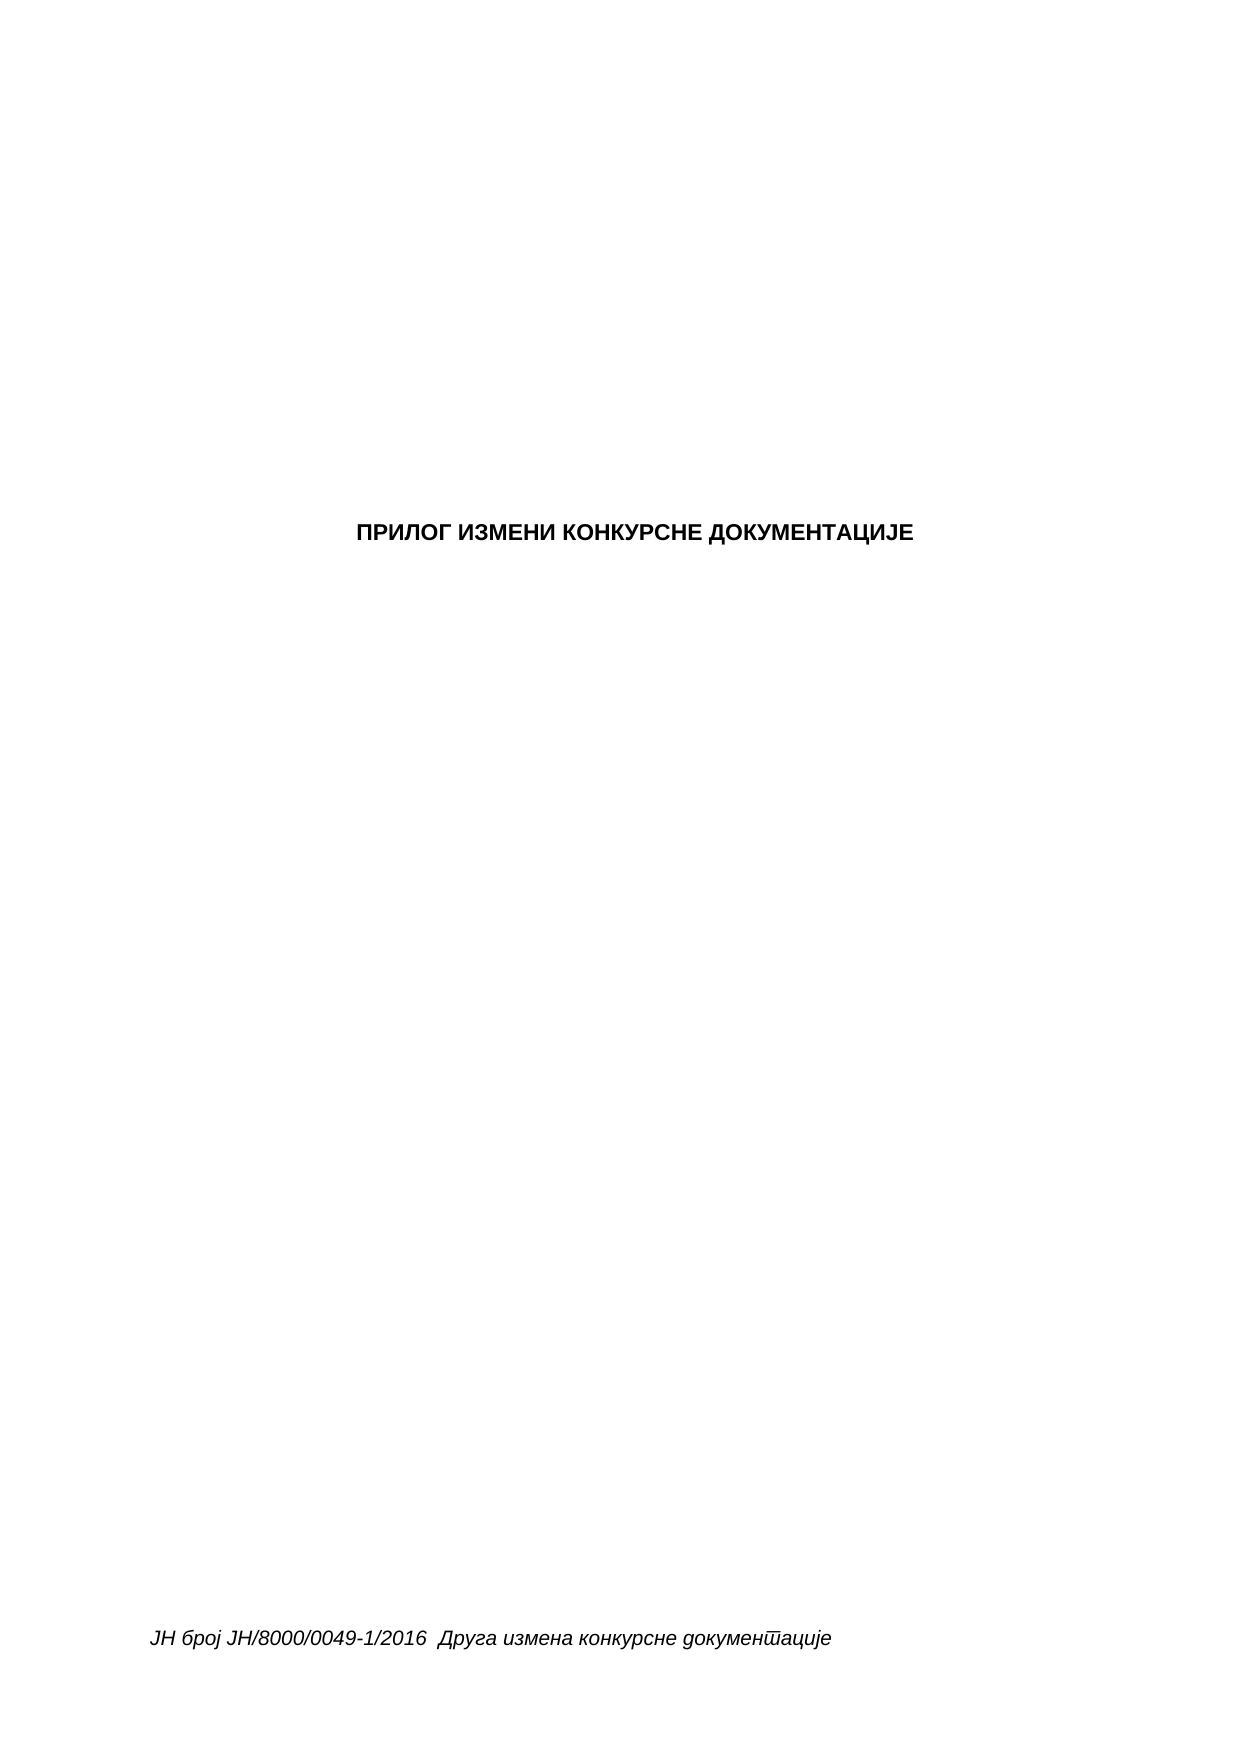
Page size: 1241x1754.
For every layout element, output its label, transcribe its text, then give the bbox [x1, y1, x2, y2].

text ПРИЛОГ ИЗМЕНИ КОНКУРСНЕ ДОКУМЕНТАЦИЈЕ [150, 519, 1120, 545]
